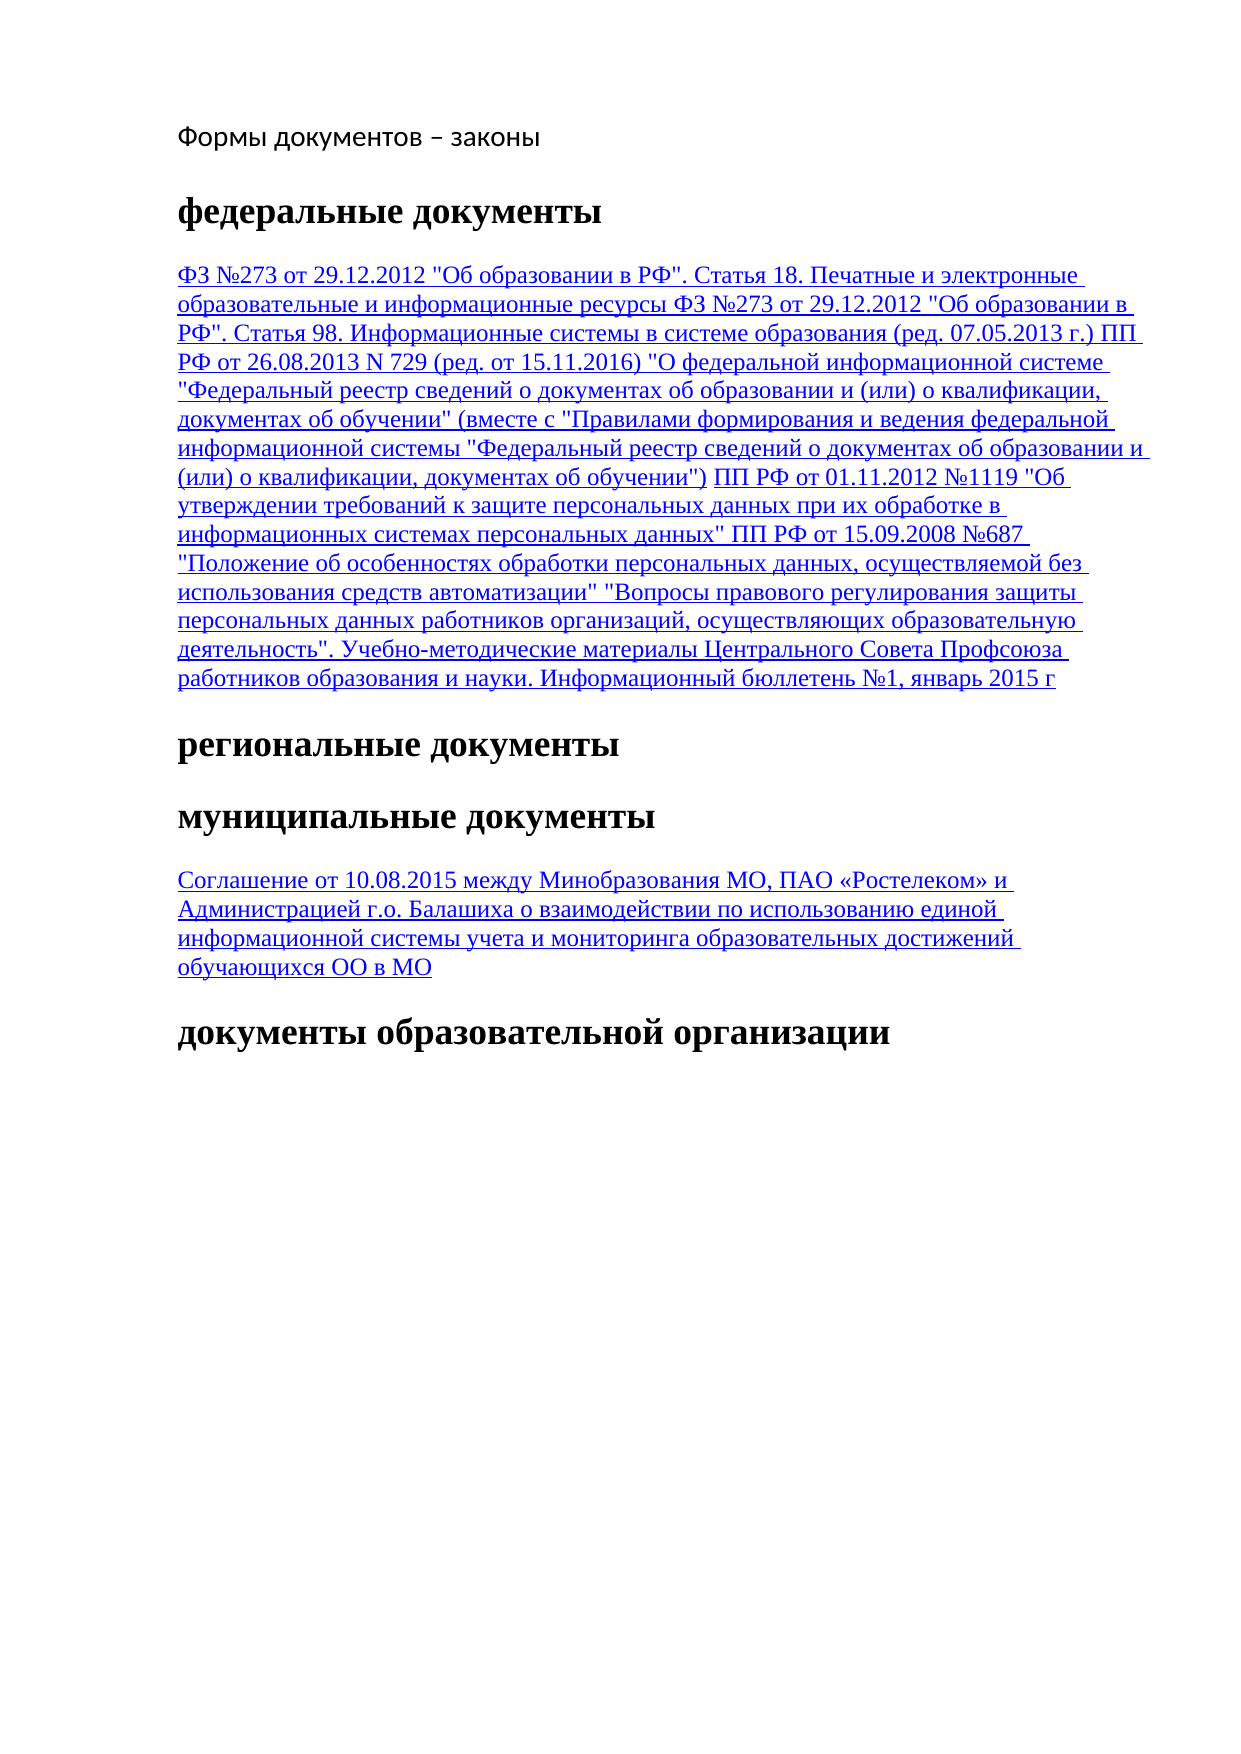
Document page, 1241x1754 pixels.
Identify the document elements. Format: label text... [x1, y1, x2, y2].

text муниципальные документы [177, 793, 1152, 836]
text Формы документов – законы [177, 118, 1152, 154]
text документы образовательной организации [177, 1010, 1152, 1053]
text региональные документы [177, 721, 1152, 764]
text Соглашение от 10.08.2015 между Минобразования МО, ПАО «Ростелеком» и Администрацией г.о. Балашиха о взаимодействии по использованию единой информационной системы учета и мониторинга образовательных достижений обучающихся ОО в МО [177, 866, 1152, 981]
text ФЗ №273 от 29.12.2012 "Об образовании в РФ". Статья 18. Печатные и электронные образовательные и информационные ресурсы ФЗ №273 от 29.12.2012 "Об образовании в РФ". Статья 98. Информационные системы в системе образования (ред. 07.05.2013 г.) ПП РФ от 26.08.2013 N 729 (ред. от 15.11.2016) "О федеральной информационной системе "Федеральный реестр сведений о документах об образовании и (или) о квалификации, документах об обучении" (вместе с "Правилами формирования и ведения федеральной информационной системы "Федеральный реестр сведений о документах об образовании и (или) о квалификации, документах об обучении") ПП РФ от 01.11.2012 №1119 "Об утверждении требований к защите персональных данных при их обработке в информационных системах персональных данных" ПП РФ от 15.09.2008 №687 "Положение об особенностях обработки персональных данных, осуществляемой без использования средств автоматизации" "Вопросы правового регулирования защиты персональных данных работников организаций, осуществляющих образовательную деятельность". Учебно-методические материалы Центрального Совета Профсоюза работников образования и науки. Информационный бюллетень №1, январь 2015 г [177, 261, 1152, 692]
text федеральные документы [177, 188, 1152, 231]
